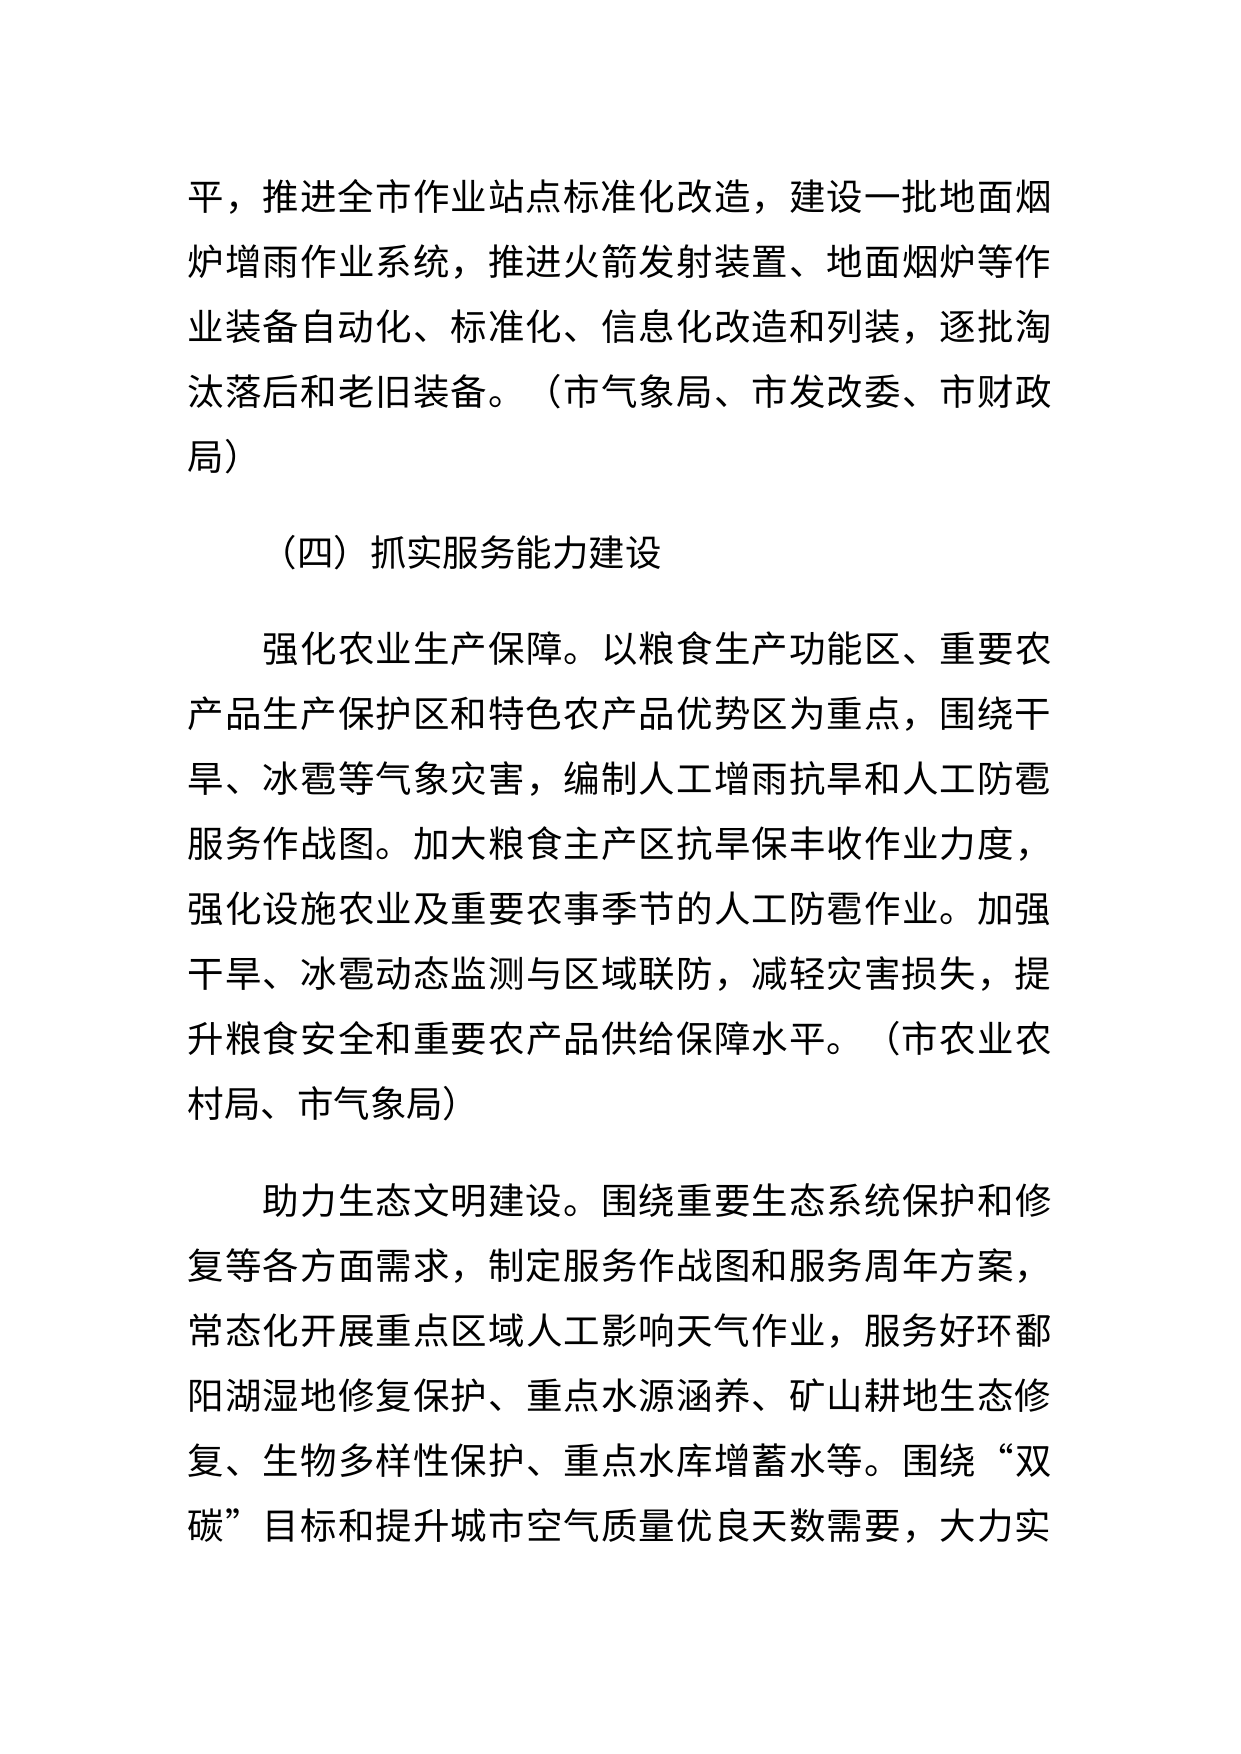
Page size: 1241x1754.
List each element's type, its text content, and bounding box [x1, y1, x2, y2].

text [187, 1166, 1053, 1556]
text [187, 162, 1053, 487]
text （四）抓实服务能力建设 [187, 518, 1053, 583]
text 强化农业生产保障。以粮食生产功能区、重要农产品生产保护区和特色农产品优势区为重点，围绕干旱、冰雹等气象灾害，编制人工增雨抗旱和人工防雹服务作战图。加大粮食主产区抗旱保丰收作业力度，强化设施农业及重要农事季节的人工防雹作业。加强干旱、冰雹动态监测与区域联防，减轻灾害损失，提升粮食安全和重要农产品供给保障水平。（市农业农村局、市气象局） [187, 614, 1053, 1134]
